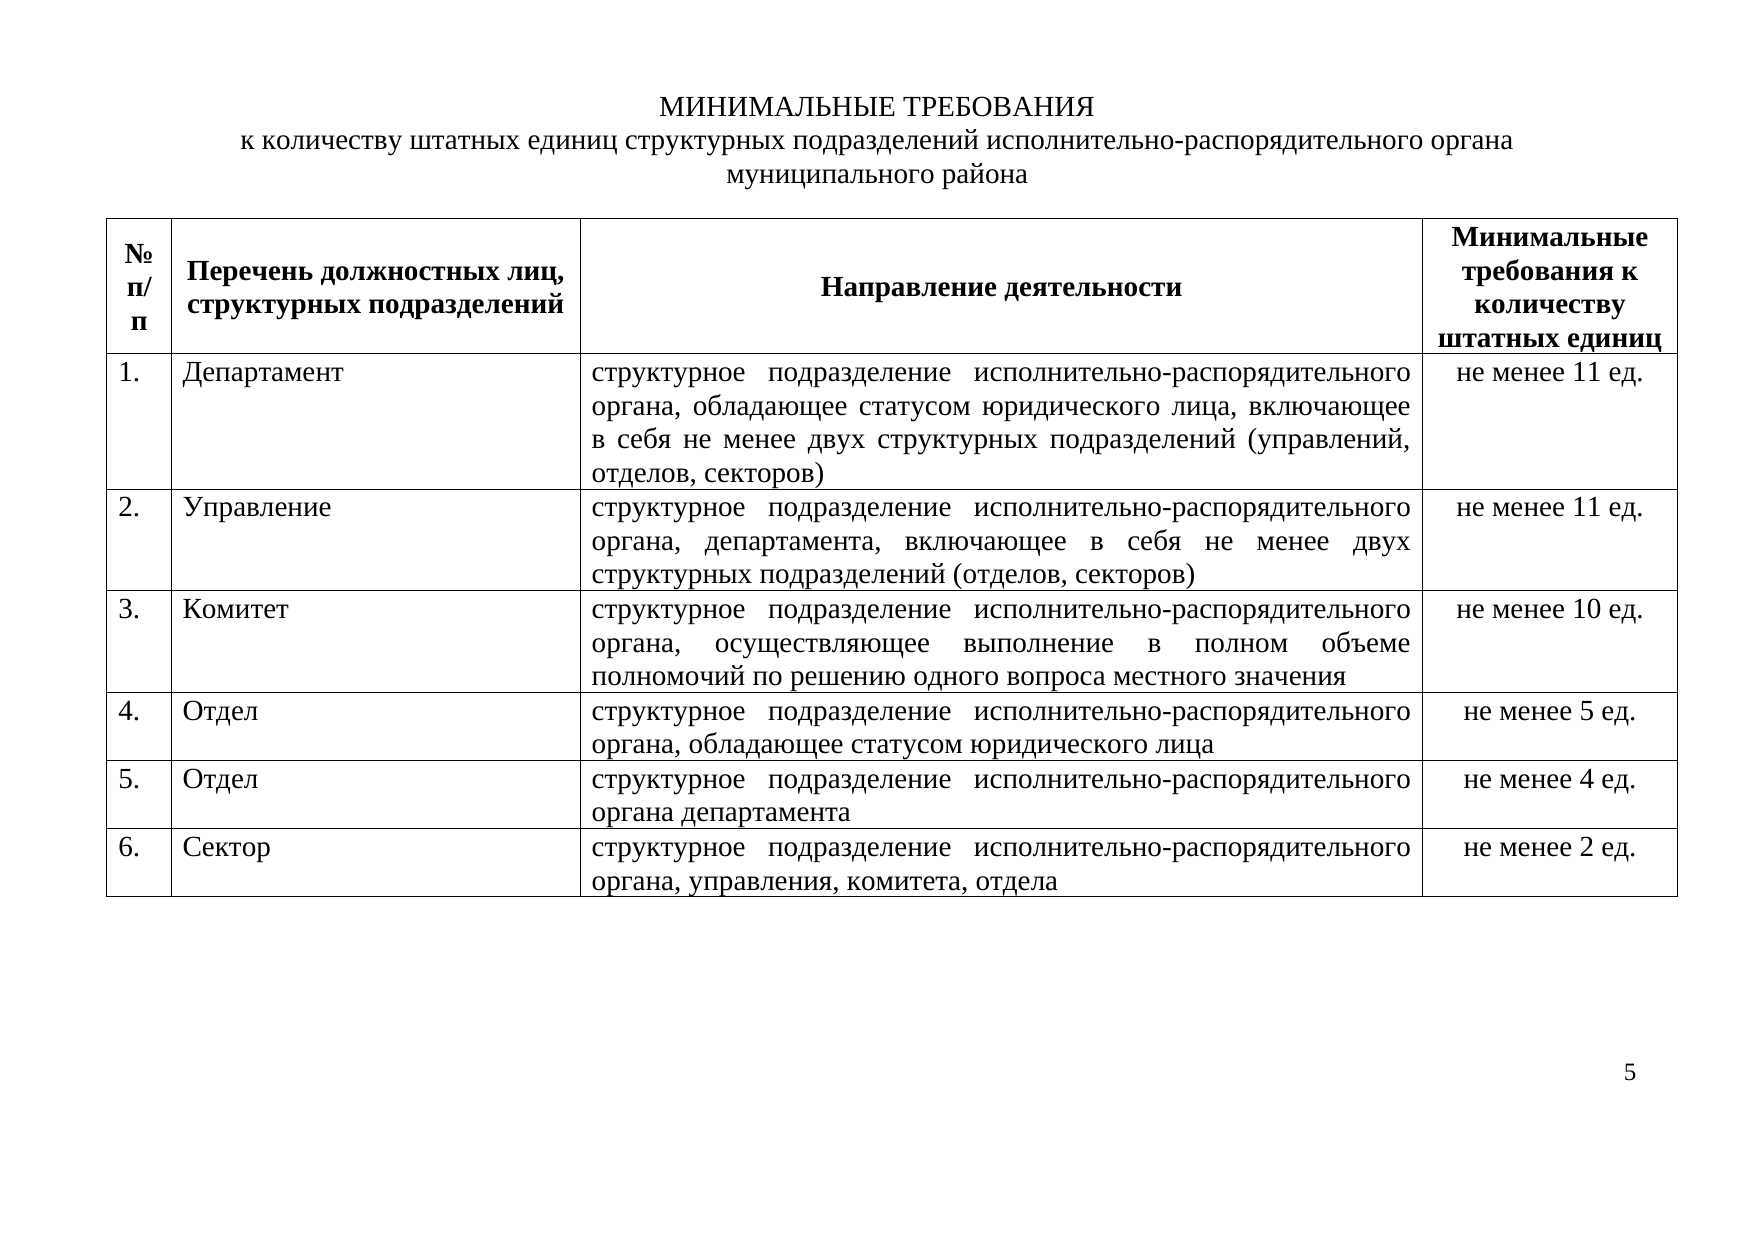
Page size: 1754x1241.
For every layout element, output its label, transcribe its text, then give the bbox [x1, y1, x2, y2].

table_cell 1. [107, 354, 171, 488]
table_cell структурное подразделение исполнительно-распорядительного органа, обладающее статусом юридического лица [581, 693, 1422, 760]
table_cell 6. [107, 829, 171, 896]
table_header Перечень должностных лиц, структурных подразделений [172, 219, 580, 353]
table_cell Сектор [172, 829, 580, 896]
table_cell не менее 10 ед. [1423, 591, 1677, 692]
table_header Направление деятельности [581, 219, 1422, 353]
table_cell Отдел [172, 761, 580, 828]
table_cell не менее 11 ед. [1423, 354, 1677, 488]
table_header № п/п [107, 219, 171, 353]
table_cell не менее 4 ед. [1423, 761, 1677, 828]
table_cell 2. [107, 490, 171, 590]
table_cell 5. [107, 761, 171, 828]
text к количеству штатных единиц структурных подразделений исполнительно-распорядительного органа [118, 122, 1636, 156]
table_cell Отдел [172, 693, 580, 760]
table_cell структурное подразделение исполнительно-распорядительного органа, осуществляющее выполнение в полном объеме полномочий по решению одного вопроса местного значения [581, 591, 1422, 692]
table_cell не менее 5 ед. [1423, 693, 1677, 760]
table_cell структурное подразделение исполнительно-распорядительного органа, департамента, включающее в себя не менее двух структурных подразделений (отделов, секторов) [581, 490, 1422, 590]
table_header Минимальные требования к количеству штатных единиц [1423, 219, 1677, 353]
table_cell 4. [107, 693, 171, 760]
text муниципального района [118, 156, 1636, 189]
table_cell 3. [107, 591, 171, 692]
table_cell структурное подразделение исполнительно-распорядительного органа, обладающее статусом юридического лица, включающее в себя не менее двух структурных подразделений (управлений, отделов, секторов) [581, 354, 1422, 488]
table_cell Департамент [172, 354, 580, 488]
table_cell Комитет [172, 591, 580, 692]
table_cell не менее 2 ед. [1423, 829, 1677, 896]
table_cell структурное подразделение исполнительно-распорядительного органа департамента [581, 761, 1422, 828]
table_cell Управление [172, 490, 580, 590]
table_cell не менее 11 ед. [1423, 490, 1677, 590]
table_cell структурное подразделение исполнительно-распорядительного органа, управления, комитета, отдела [581, 829, 1422, 896]
text МИНИМАЛЬНЫЕ ТРЕБОВАНИЯ [118, 89, 1636, 122]
